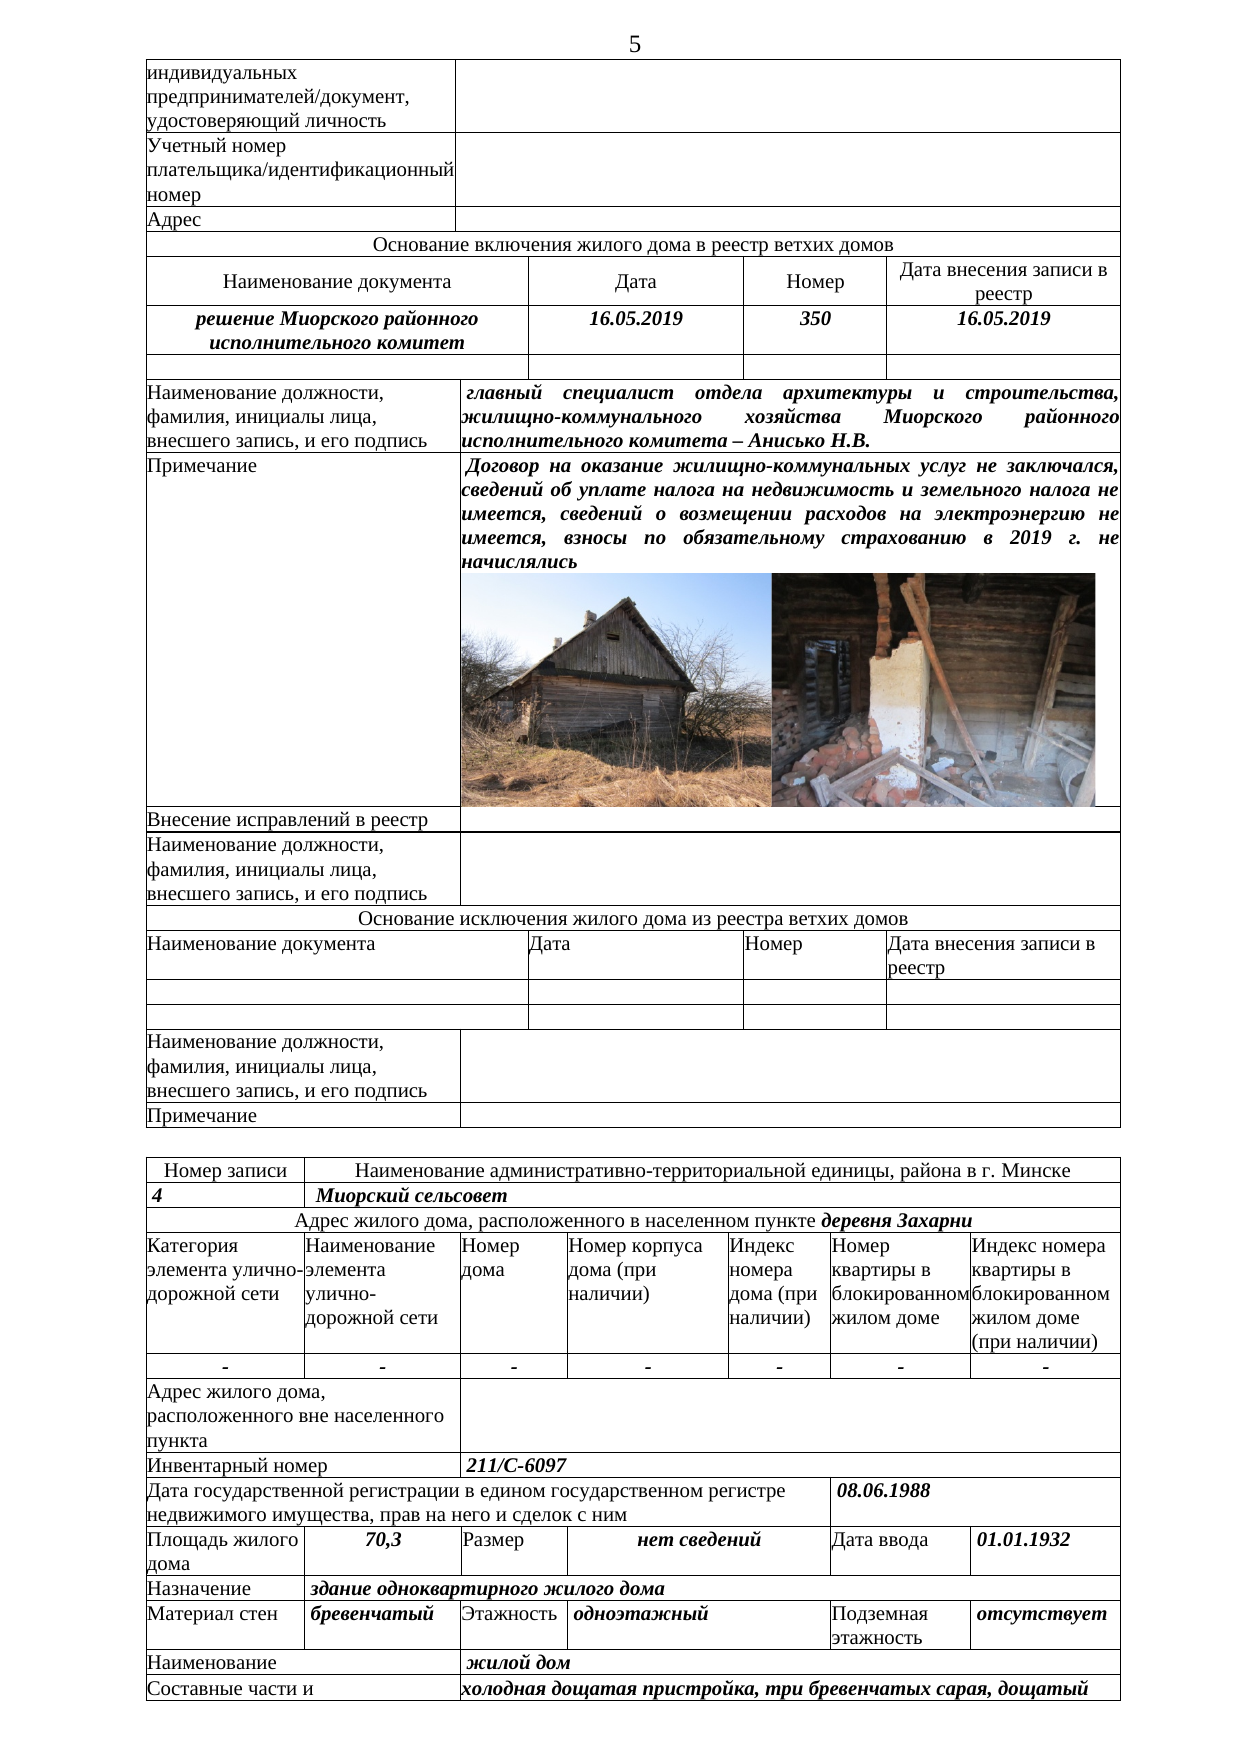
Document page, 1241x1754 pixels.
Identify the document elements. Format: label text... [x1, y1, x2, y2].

table_cell Наименование должности, фамилия, инициалы лица, внесшего запись, и его подпись [147, 833, 460, 904]
table_cell [461, 1379, 1120, 1452]
table_cell [529, 980, 743, 1004]
table_cell 16.05.2019 [529, 306, 743, 354]
table_cell Дата ввода [831, 1527, 970, 1575]
table_header Наименование административно-территориальной единицы, района в г. Минске [305, 1158, 1120, 1182]
table_cell Наименование должности, фамилия, инициалы лица, внесшего запись, и его подпись [147, 380, 460, 452]
table_cell Внесение исправлений в реестр [147, 807, 460, 831]
table_cell Дата государственной регистрации в едином государственном регистре недвижимого имущества, прав на него и сделок с ним [147, 1478, 830, 1526]
table_cell Номер [744, 257, 886, 305]
table_cell - [831, 1354, 970, 1378]
table_cell Подземная этажность [831, 1601, 970, 1649]
table_cell Дата [529, 931, 743, 979]
table_cell [456, 60, 1120, 132]
table_cell [529, 1005, 743, 1028]
table_cell [744, 1005, 886, 1028]
table_cell Категория элемента улично-дорожной сети [147, 1233, 304, 1353]
table_cell Инвентарный номер [147, 1453, 460, 1477]
table_cell [887, 1005, 1120, 1028]
table_cell Адрес жилого дома, расположенного вне населенного пункта [147, 1379, 460, 1452]
table_cell Адрес жилого дома, расположенного в населенном пункте деревня Захарни [147, 1208, 1120, 1232]
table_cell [147, 1675, 460, 1699]
table_cell жилой дом [461, 1650, 1120, 1674]
table_cell Назначение [147, 1576, 304, 1600]
table_cell - [971, 1354, 1120, 1378]
table_cell [461, 1030, 1120, 1102]
table_cell [147, 980, 528, 1004]
table_cell Площадь жилого дома [147, 1527, 304, 1575]
table_cell Номер дома [461, 1233, 567, 1353]
table_cell Наименование документа [147, 931, 528, 979]
table_cell Адрес [147, 207, 455, 231]
table_cell [147, 1005, 528, 1028]
table_cell Миорский сельсовет [305, 1183, 1120, 1207]
table_cell Договор на оказание жилищно-коммунальных услуг не заключался, сведений об уплате налога на недвижимость и земельного налога не имеется, сведений о возмещении расходов на электроэнергию не имеется, взносы по обязательному страхованию в 2019 г. не начислялись [461, 453, 1120, 806]
table_cell [744, 355, 886, 379]
table_cell Номер корпуса дома (при наличии) [568, 1233, 728, 1353]
table_cell Размер [462, 1527, 567, 1575]
table_cell [456, 207, 1120, 231]
table_cell 08.06.1988 [831, 1478, 1120, 1526]
table_cell одноэтажный [568, 1601, 830, 1649]
table_cell Индекс номера квартиры в блокированном жилом доме (при наличии) [971, 1233, 1120, 1353]
table_cell [744, 980, 886, 1004]
table_cell Наименование [147, 1650, 460, 1674]
table_cell Примечание [147, 1103, 460, 1127]
table_cell Этажность [461, 1601, 567, 1649]
picture [461, 573, 1096, 807]
table_cell Индекс номера дома (при наличии) [729, 1233, 830, 1353]
table_cell Основание включения жилого дома в реестр ветхих домов [147, 232, 1120, 256]
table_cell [147, 60, 455, 132]
table_cell 211/С-6097 [461, 1453, 1120, 1477]
table_cell решение Миорского районного исполнительного комитет [147, 306, 528, 354]
table_cell Дата [529, 257, 743, 305]
table_cell - [729, 1354, 830, 1378]
table_cell Дата внесения записи в реестр [887, 257, 1120, 305]
table_cell [529, 355, 743, 379]
table_cell Материал стен [147, 1601, 304, 1649]
table_cell - [305, 1354, 460, 1378]
table_cell здание одноквартирного жилого дома [305, 1576, 1120, 1600]
table_cell 350 [744, 306, 886, 354]
table_cell отсутствует [971, 1601, 1120, 1649]
table_cell Номер квартиры в блокированном жилом доме [831, 1233, 970, 1353]
table_cell 70,3 [305, 1527, 461, 1575]
table_cell [887, 980, 1120, 1004]
table_cell 4 [147, 1183, 304, 1207]
table_cell главный специалист отдела архитектуры и строительства, жилищно-коммунального хозяйства Миорского районного исполнительного комитета – Анисько Н.В. [461, 380, 1120, 452]
table_cell 01.01.1932 [971, 1527, 1120, 1575]
table_header Номер записи [147, 1158, 304, 1182]
table_cell [461, 833, 1120, 904]
table_cell - [568, 1354, 728, 1378]
table_cell - [461, 1354, 567, 1378]
table_cell [147, 355, 528, 379]
table_cell [887, 355, 1120, 379]
table_cell Наименование элемента улично-дорожной сети [305, 1233, 460, 1353]
table_cell [461, 1103, 1120, 1127]
table_cell бревенчатый [305, 1601, 460, 1649]
table_cell Дата внесения записи в реестр [887, 931, 1120, 979]
table_cell - [147, 1354, 304, 1378]
table_cell Учетный номер плательщика/идентификационный номер [147, 133, 455, 206]
table_cell нет сведений [568, 1527, 830, 1575]
table_cell Основание исключения жилого дома из реестра ветхих домов [147, 906, 1120, 930]
table_cell Номер [744, 931, 886, 979]
table_cell 16.05.2019 [887, 306, 1120, 354]
table_cell Наименование должности, фамилия, инициалы лица, внесшего запись, и его подпись [147, 1030, 460, 1102]
table_cell Наименование документа [147, 257, 528, 305]
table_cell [461, 1675, 1120, 1699]
table_cell [461, 807, 1120, 831]
table_cell Примечание [147, 453, 460, 806]
table_cell [456, 133, 1120, 206]
